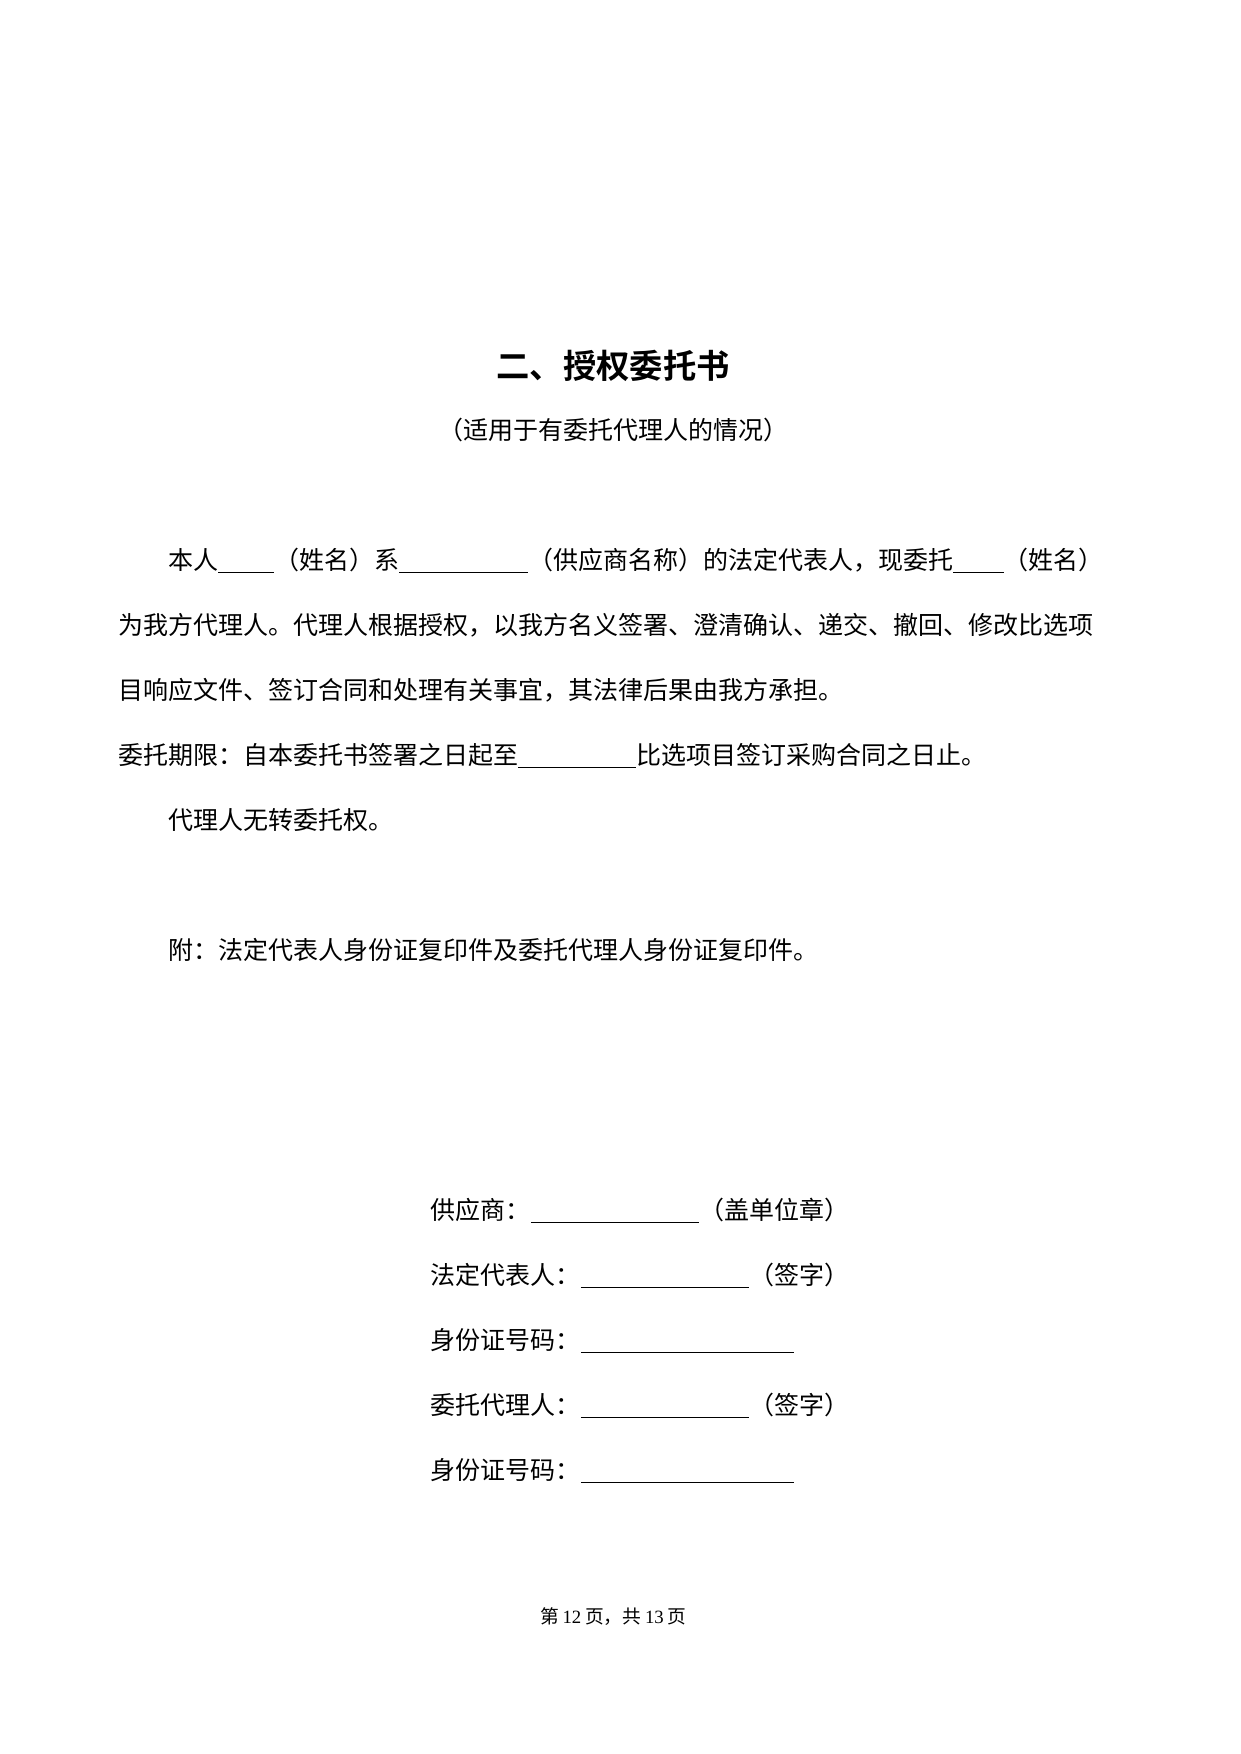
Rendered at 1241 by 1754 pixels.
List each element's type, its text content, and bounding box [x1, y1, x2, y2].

text （适用于有委托代理人的情况） [118, 396, 1107, 461]
text 附：法定代表人身份证复印件及委托代理人身份证复印件。 [118, 916, 1107, 981]
text 二、授权委托书 [118, 331, 1107, 396]
text 身份证号码： [118, 1436, 1107, 1501]
text 法定代表人： （签字） [118, 1241, 1107, 1306]
text 代理人无转委托权。 [118, 786, 1107, 851]
text 供应商： （盖单位章） [118, 1176, 1107, 1241]
text 委托代理人： （签字） [118, 1371, 1107, 1436]
text 委托期限：自本委托书签署之日起至 比选项目签订采购合同之日止。 [118, 721, 1107, 786]
text 本人 （姓名）系 （供应商名称）的法定代表人，现委托 （姓名）为我方代理人。代理人根据授权，以我方名义签署、澄清确认、递交、撤回、修改比选项目响应文件、签订合同和处理有关事宜，其法律后果由我方承担。 [118, 526, 1107, 721]
text 身份证号码： [118, 1306, 1107, 1371]
